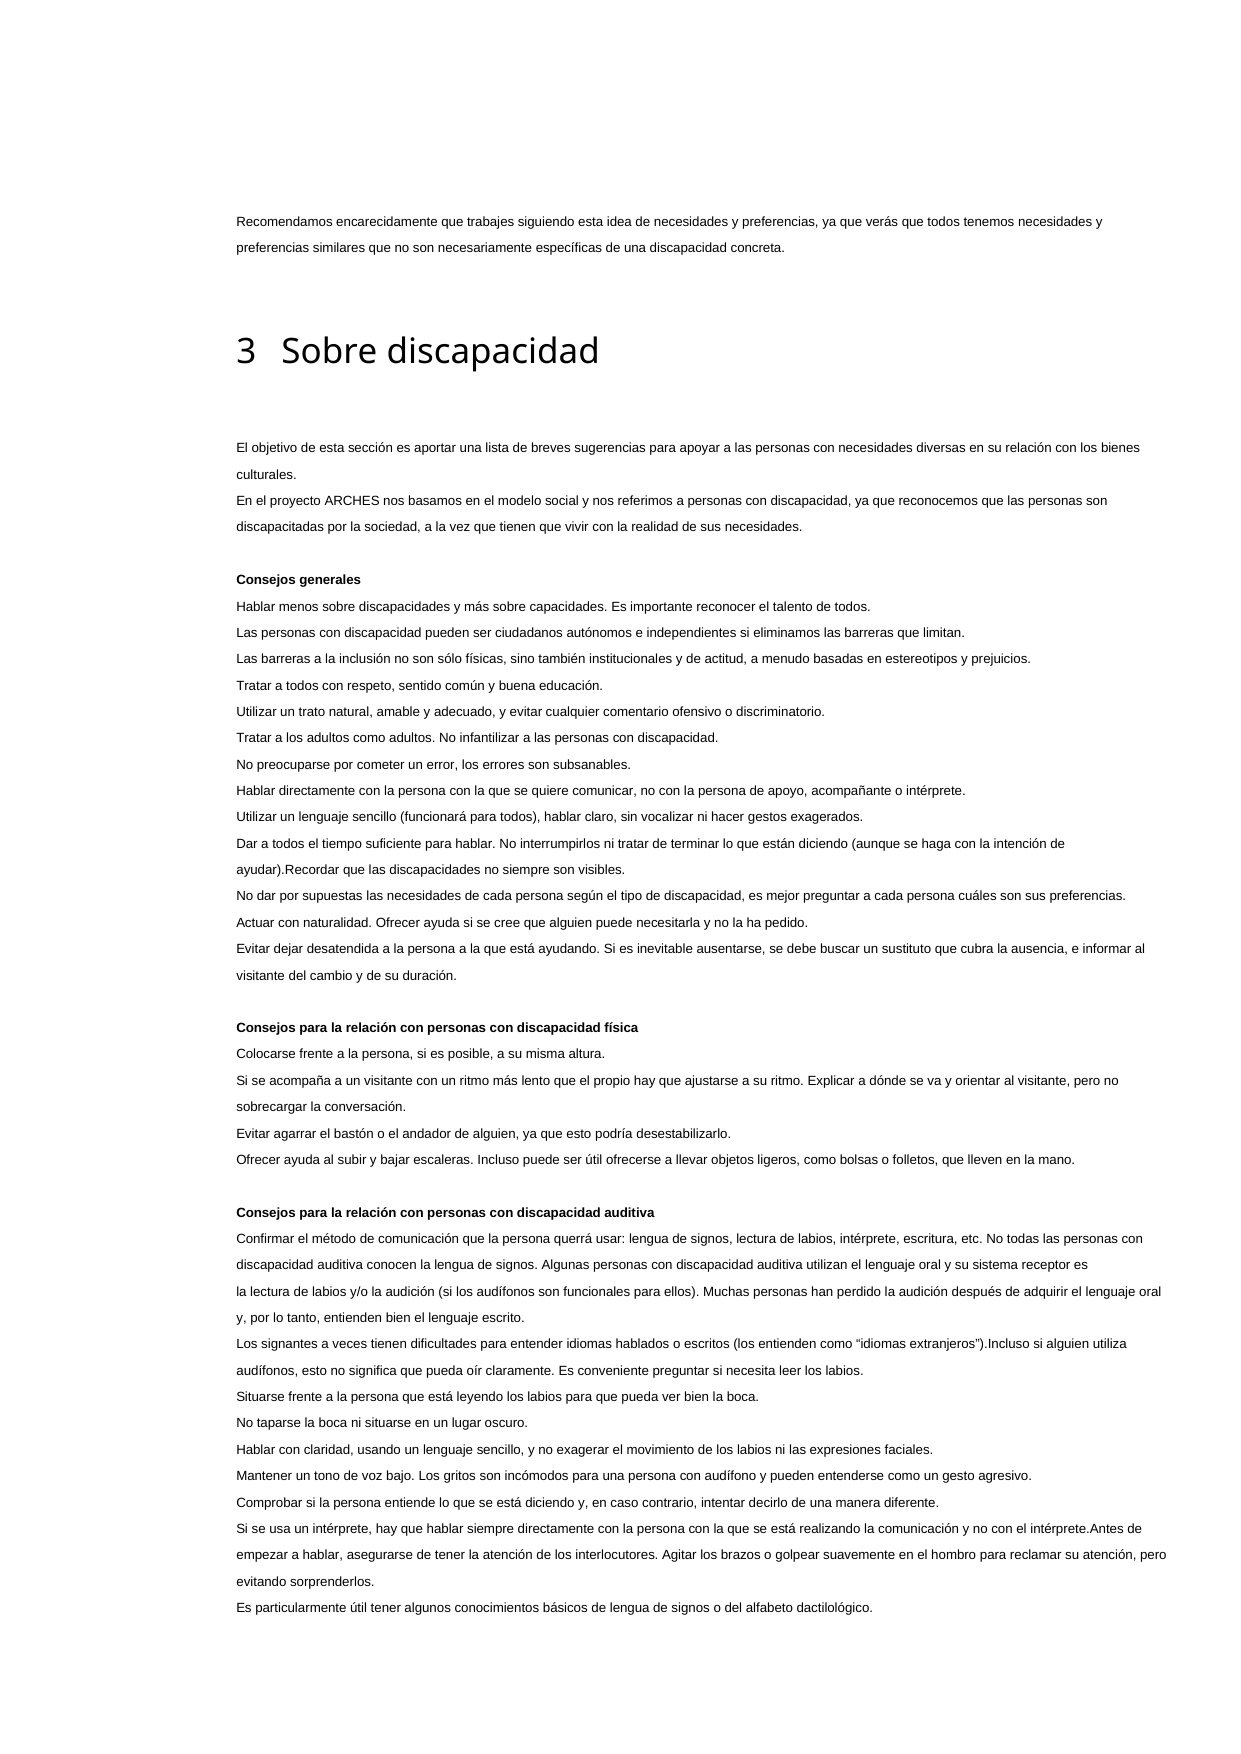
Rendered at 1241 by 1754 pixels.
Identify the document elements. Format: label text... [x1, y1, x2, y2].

text No taparse la boca ni situarse en un lugar oscuro. [236, 1404, 1168, 1431]
text Tratar a todos con respeto, sentido común y buena educación. [236, 667, 1168, 693]
text Actuar con naturalidad. Ofrecer ayuda si se cree que alguien puede necesitarla y no la ha pedido. [236, 904, 1168, 930]
text Es particularmente útil tener algunos conocimientos básicos de lengua de signos o del alfabeto dactilológico. [236, 1589, 1168, 1615]
text la lectura de labios y/o la audición (si los audífonos son funcionales para ellos). Muchas personas han perdido la audición después de adquirir el lenguaje oral y, por lo tanto, entienden bien el lenguaje escrito. [236, 1273, 1168, 1326]
text Hablar menos sobre discapacidades y más sobre capacidades. Es importante reconocer el talento de todos. [236, 588, 1168, 614]
text Ofrecer ayuda al subir y bajar escaleras. Incluso puede ser útil ofrecerse a llevar objetos ligeros, como bolsas o folletos, que lleven en la mano. [236, 1141, 1168, 1167]
text Si se acompaña a un visitante con un ritmo más lento que el propio hay que ajustarse a su ritmo. Explicar a dónde se va y orientar al visitante, pero no sobrecargar la conversación. [236, 1062, 1168, 1115]
text Los signantes a veces tienen dificultades para entender idiomas hablados o escritos (los entienden como “idiomas extranjeros”).Incluso si alguien utiliza audífonos, esto no significa que pueda oír claramente. Es conveniente preguntar si necesita leer los labios. [236, 1326, 1168, 1378]
text No dar por supuestas las necesidades de cada persona según el tipo de discapacidad, es mejor preguntar a cada persona cuáles son sus preferencias. [236, 877, 1168, 904]
text Evitar dejar desatendida a la persona a la que está ayudando. Si es inevitable ausentarse, se debe buscar un sustituto que cubra la ausencia, e informar al visitante del cambio y de su duración. [236, 930, 1168, 983]
text Consejos para la relación con personas con discapacidad física [236, 1009, 1168, 1036]
text Confirmar el método de comunicación que la persona querrá usar: lengua de signos, lectura de labios, intérprete, escritura, etc. No todas las personas con discapacidad auditiva conocen la lengua de signos. Algunas personas con discapacidad auditiva utilizan el lenguaje oral y su sistema receptor es [236, 1220, 1168, 1273]
text No preocuparse por cometer un error, los errores son subsanables. [236, 746, 1168, 772]
text Dar a todos el tiempo suficiente para hablar. No interrumpirlos ni tratar de terminar lo que están diciendo (aunque se haga con la intención de ayudar).Recordar que las discapacidades no siempre son visibles. [236, 825, 1168, 877]
text Si se usa un intérprete, hay que hablar siempre directamente con la persona con la que se está realizando la comunicación y no con el intérprete.Antes de empezar a hablar, asegurarse de tener la atención de los interlocutores. Agitar los brazos o golpear suavemente en el hombro para reclamar su atención, pero evitando sorprenderlos. [236, 1510, 1168, 1589]
text Consejos generales [236, 561, 1168, 588]
text Colocarse frente a la persona, si es posible, a su misma altura. [236, 1036, 1168, 1062]
text Consejos para la relación con personas con discapacidad auditiva [236, 1194, 1168, 1220]
text Comprobar si la persona entiende lo que se está diciendo y, en caso contrario, intentar decirlo de una manera diferente. [236, 1484, 1168, 1510]
text Utilizar un trato natural, amable y adecuado, y evitar cualquier comentario ofensivo o discriminatorio. [236, 693, 1168, 719]
text Tratar a los adultos como adultos. No infantilizar a las personas con discapacidad. [236, 719, 1168, 746]
text Hablar directamente con la persona con la que se quiere comunicar, no con la persona de apoyo, acompañante o intérprete. [236, 772, 1168, 798]
text Hablar con claridad, usando un lenguaje sencillo, y no exagerar el movimiento de los labios ni las expresiones faciales. [236, 1431, 1168, 1457]
subtitle Sobre discapacidad [236, 291, 1137, 373]
text Las personas con discapacidad pueden ser ciudadanos autónomos e independientes si eliminamos las barreras que limitan. [236, 614, 1168, 640]
text Mantener un tono de voz bajo. Los gritos son incómodos para una persona con audífono y pueden entenderse como un gesto agresivo. [236, 1457, 1168, 1484]
text Recomendamos encarecidamente que trabajes siguiendo esta idea de necesidades y preferencias, ya que verás que todos tenemos necesidades y preferencias similares que no son necesariamente específicas de una discapacidad concreta. [236, 203, 1168, 256]
text Situarse frente a la persona que está leyendo los labios para que pueda ver bien la boca. [236, 1378, 1168, 1404]
text En el proyecto ARCHES nos basamos en el modelo social y nos referimos a personas con discapacidad, ya que reconocemos que las personas son discapacitadas por la sociedad, a la vez que tienen que vivir con la realidad de sus necesidades. [236, 482, 1168, 535]
text Evitar agarrar el bastón o el andador de alguien, ya que esto podría desestabilizarlo. [236, 1115, 1168, 1141]
text Las barreras a la inclusión no son sólo físicas, sino también institucionales y de actitud, a menudo basadas en estereotipos y prejuicios. [236, 640, 1168, 667]
text Utilizar un lenguaje sencillo (funcionará para todos), hablar claro, sin vocalizar ni hacer gestos exagerados. [236, 798, 1168, 825]
text El objetivo de esta sección es aportar una lista de breves sugerencias para apoyar a las personas con necesidades diversas en su relación con los bienes culturales. [236, 429, 1168, 482]
